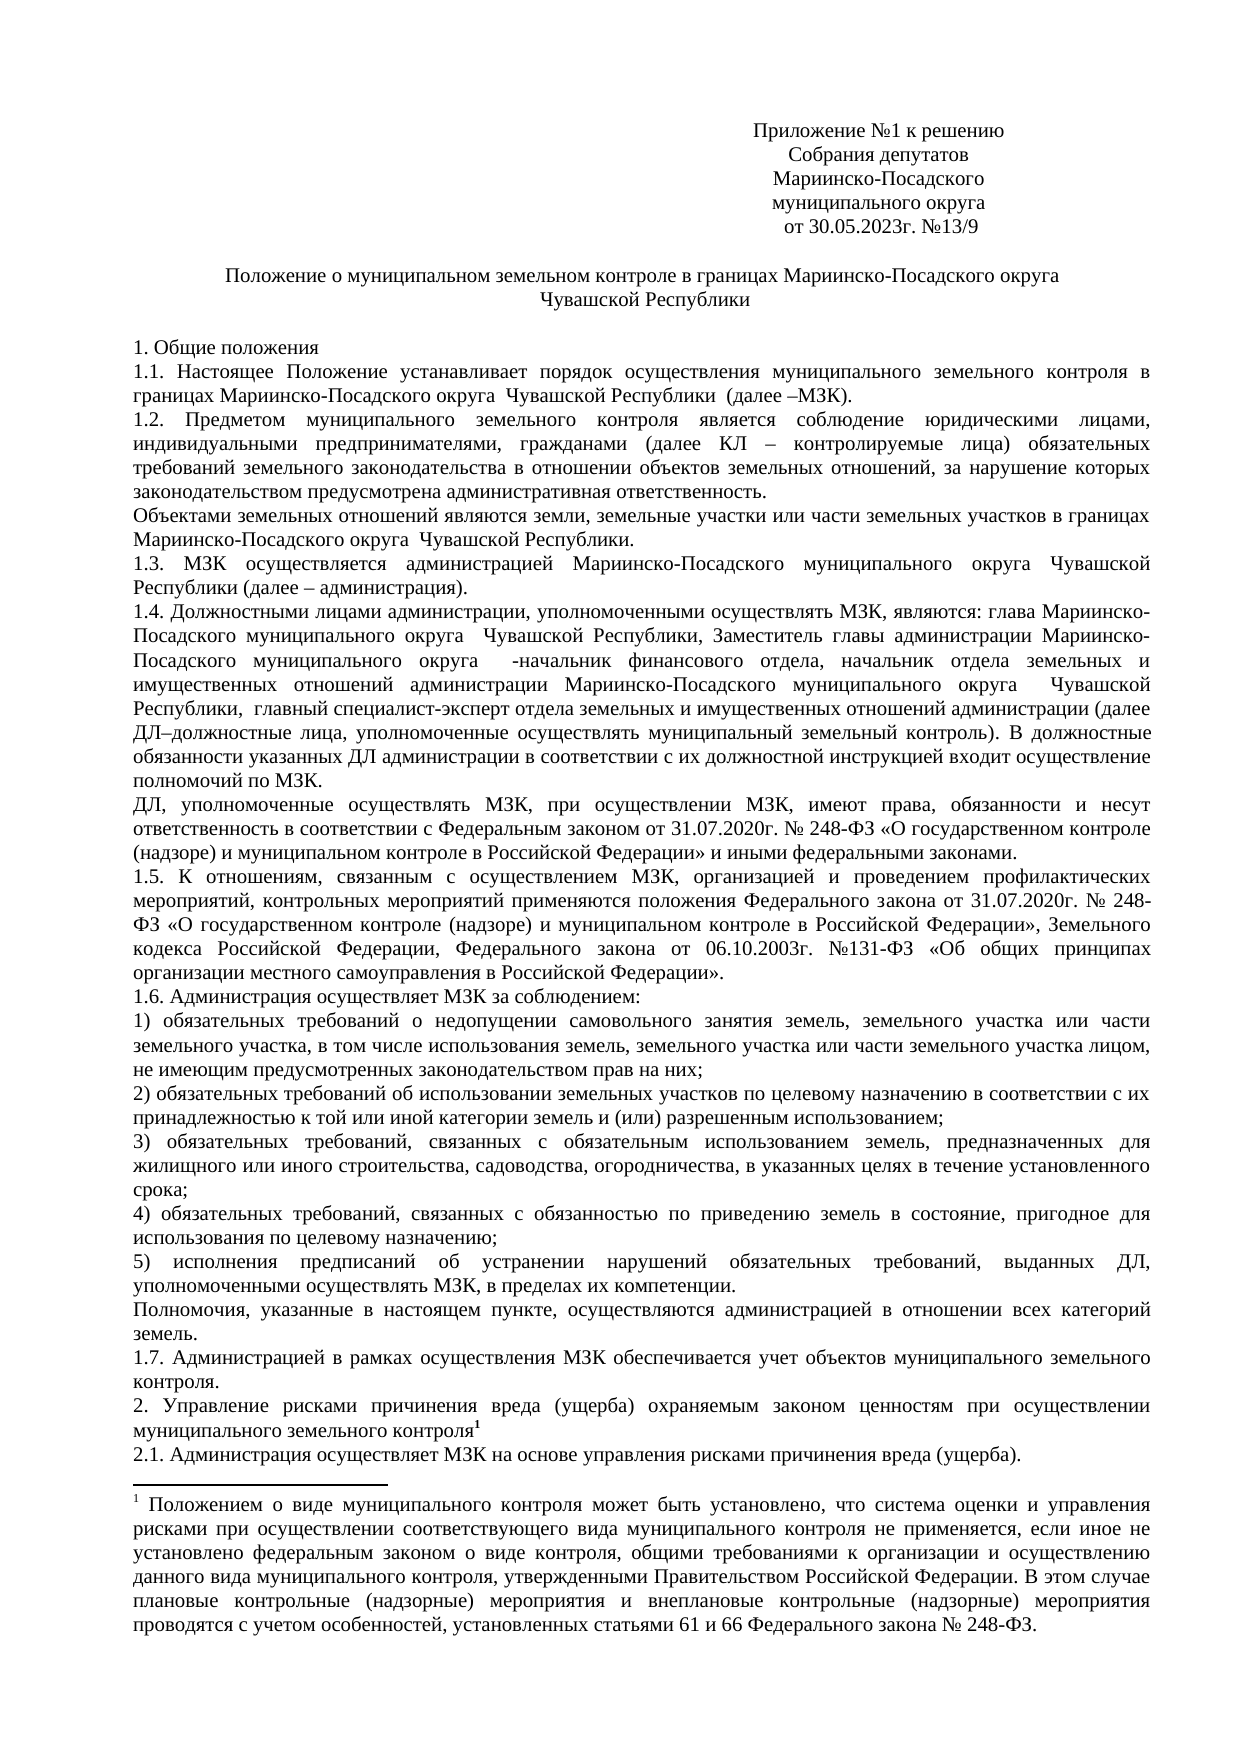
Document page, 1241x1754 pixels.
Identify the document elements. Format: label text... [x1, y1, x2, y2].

text 1) обязательных требований о недопущении самовольного занятия земель, земельного участка или части земельного участка, в том числе использования земель, земельного участка или части земельного участка лицом, не имеющим предусмотренных законодательством прав на них; [133, 1008, 1152, 1081]
text 1.3. МЗК осуществляется администрацией Мариинско-Посадского муниципального округа Чувашской Республики (далее – администрация). [133, 551, 1152, 599]
text 3) обязательных требований, связанных с обязательным использованием земель, предназначенных для жилищного или иного строительства, садоводства, огородничества, в указанных целях в течение установленного срока; [133, 1129, 1152, 1201]
text Полномочия, указанные в настоящем пункте, осуществляются администрацией в отношении всех категорий земель. [133, 1297, 1152, 1345]
text Приложение №1 к решению [605, 118, 1152, 142]
text 1. Общие положения [133, 335, 1152, 359]
text Положение о муниципальном земельном контроле в границах Мариинско-Посадского округа [133, 262, 1152, 287]
text муниципального округа [605, 190, 1152, 214]
text 1.7. Администрацией в рамках осуществления МЗК обеспечивается учет объектов муниципального земельного контроля. [133, 1345, 1152, 1393]
text 5) исполнения предписаний об устранении нарушений обязательных требований, выданных ДЛ, уполномоченными осуществлять МЗК, в пределах их компетенции. [133, 1249, 1152, 1297]
text 1.5. К отношениям, связанным с осуществлением МЗК, организацией и проведением профилактических мероприятий, контрольных мероприятий применяются положения Федерального закона от 31.07.2020г. № 248-ФЗ «О государственном контроле (надзоре) и муниципальном контроле в Российской Федерации», Земельного кодекса Российской Федерации, Федерального закона от 06.10.2003г. №131-ФЗ «Об общих принципах организации местного самоуправления в Российской Федерации». [133, 864, 1152, 984]
text 1.1. Настоящее Положение устанавливает порядок осуществления муниципального земельного контроля в границах Мариинско-Посадского округа Чувашской Республики (далее –МЗК). [133, 359, 1152, 407]
text 2. Управление рисками причинения вреда (ущерба) охраняемым законом ценностям при осуществлении муниципального земельного контроля [133, 1393, 1152, 1442]
text ДЛ, уполномоченные осуществлять МЗК, при осуществлении МЗК, имеют права, обязанности и несут ответственность в соответствии с Федеральным законом от 31.07.2020г. № 248-ФЗ «О государственном контроле (надзоре) и муниципальном контроле в Российской Федерации» и иными федеральными законами. [133, 792, 1152, 864]
text 1.6. Администрация осуществляет МЗК за соблюдением: [133, 984, 1152, 1008]
text Мариинско-Посадского [605, 166, 1152, 190]
text 2) обязательных требований об использовании земельных участков по целевому назначению в соответствии с их принадлежностью к той или иной категории земель и (или) разрешенным использованием; [133, 1081, 1152, 1129]
text 1.2. Предметом муниципального земельного контроля является соблюдение юридическими лицами, индивидуальными предпринимателями, гражданами (далее КЛ – контролируемые лица) обязательных требований земельного законодательства в отношении объектов земельных отношений, за нарушение которых законодательством предусмотрена административная ответственность. [133, 407, 1152, 503]
text 4) обязательных требований, связанных с обязанностью по приведению земель в состояние, пригодное для использования по целевому назначению; [133, 1201, 1152, 1249]
text Объектами земельных отношений являются земли, земельные участки или части земельных участков в границах Мариинско-Посадского округа Чувашской Республики. [133, 503, 1152, 551]
text Чувашской Республики [133, 287, 1152, 311]
text от 30.05.2023г. №13/9 [605, 214, 1152, 238]
text 1.4. Должностными лицами администрации, уполномоченными осуществлять МЗК, являются: глава Мариинско-Посадского муниципального округа Чувашской Республики, Заместитель главы администрации Мариинско-Посадского муниципального округа -начальник финансового отдела, начальник отдела земельных и имущественных отношений администрации Мариинско-Посадского муниципального округа Чувашской Республики, главный специалист-эксперт отдела земельных и имущественных отношений администрации (далее ДЛ–должностные лица, уполномоченные осуществлять муниципальный земельный контроль). В должностные обязанности указанных ДЛ администрации в соответствии с их должностной инструкцией входит осуществление полномочий по МЗК. [133, 599, 1152, 792]
text Собрания депутатов [605, 142, 1152, 166]
text 2.1. Администрация осуществляет МЗК на основе управления рисками причинения вреда (ущерба). [133, 1442, 1152, 1466]
